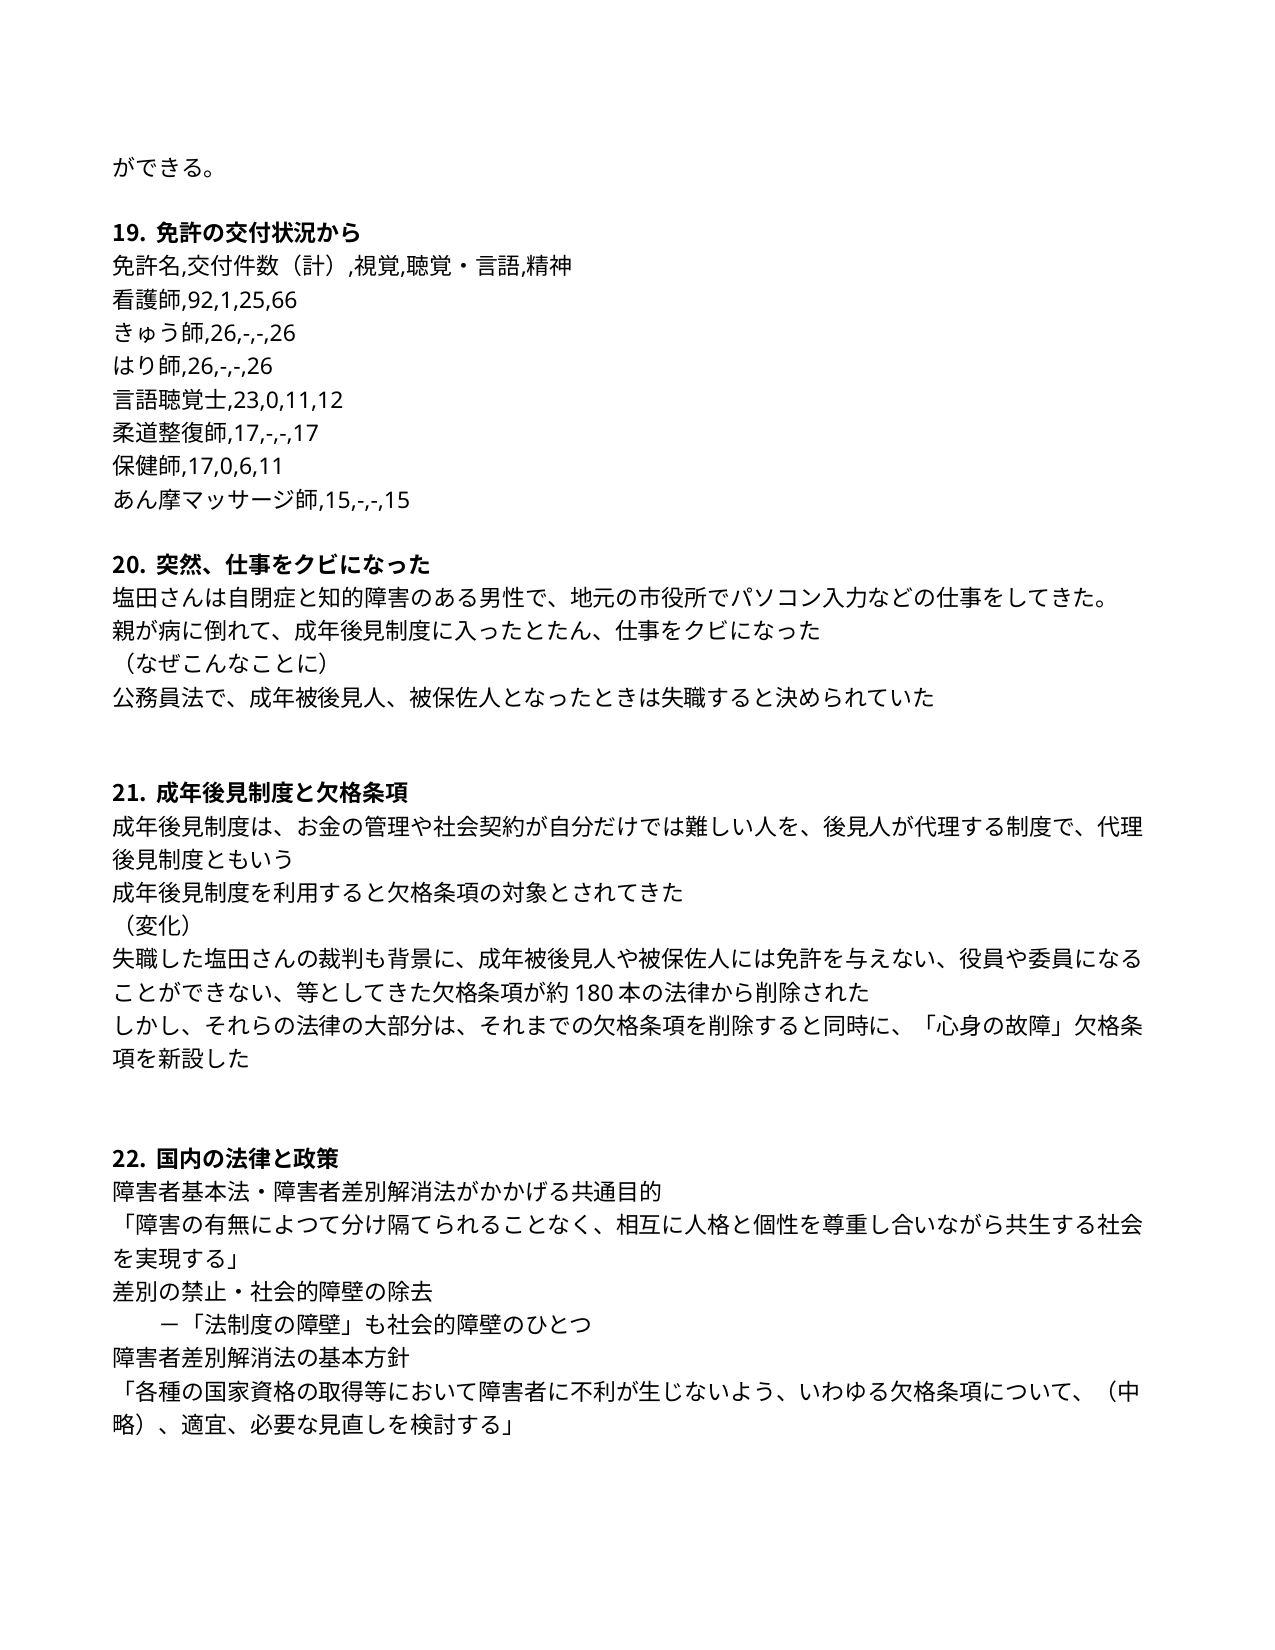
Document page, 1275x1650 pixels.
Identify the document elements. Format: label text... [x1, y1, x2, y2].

subtitle 公務員法で、成年被後見人、被保佐人となったときは失職すると決められていた [112, 679, 1162, 713]
subtitle 「各種の国家資格の取得等において障害者に不利が生じないよう、いわゆる欠格条項について、（中略）、適宜、必要な見直しを検討する」 [112, 1373, 1162, 1440]
subtitle 柔道整復師,17,-,-,17 [112, 415, 1162, 448]
subtitle （なぜこんなことに） [112, 646, 1162, 679]
subtitle －「法制度の障壁」も社会的障壁のひとつ [112, 1307, 1162, 1340]
subtitle 親が病に倒れて、成年後見制度に入ったとたん、仕事をクビになった [112, 613, 1162, 646]
subtitle 障害者差別解消法の基本方針 [112, 1340, 1162, 1373]
subtitle （変化） [112, 908, 1162, 941]
subtitle きゅう師,26,-,-,26 [112, 315, 1162, 348]
subtitle しかし、それらの法律の大部分は、それまでの欠格条項を削除すると同時に、「心身の故障」欠格条項を新設した [112, 1008, 1162, 1074]
subtitle 成年後見制度と欠格条項 [112, 775, 1162, 808]
subtitle 突然、仕事をクビになった [112, 546, 1162, 580]
subtitle 塩田さんは自閉症と知的障害のある男性で、地元の市役所でパソコン入力などの仕事をしてきた。 [112, 580, 1162, 613]
subtitle 「障害の有無によつて分け隔てられることなく、相互に人格と個性を尊重し合いながら共生する社会を実現する」 [112, 1207, 1162, 1274]
subtitle 成年後見制度を利用すると欠格条項の対象とされてきた [112, 875, 1162, 908]
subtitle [112, 150, 1162, 183]
subtitle 失職した塩田さんの裁判も背景に、成年被後見人や被保佐人には免許を与えない、役員や委員になることができない、等としてきた欠格条項が約180本の法律から削除された [112, 941, 1162, 1008]
subtitle 国内の法律と政策 [112, 1141, 1162, 1174]
subtitle 免許名,交付件数（計）,視覚,聴覚・言語,精神 [112, 248, 1162, 281]
subtitle 保健師,17,0,6,11 [112, 448, 1162, 481]
subtitle 成年後見制度は、お金の管理や社会契約が自分だけでは難しい人を、後見人が代理する制度で、代理後見制度ともいう [112, 808, 1162, 875]
subtitle はり師,26,-,-,26 [112, 348, 1162, 381]
subtitle 免許の交付状況から [112, 215, 1162, 248]
subtitle 障害者基本法・障害者差別解消法がかかげる共通目的 [112, 1174, 1162, 1207]
subtitle 看護師,92,1,25,66 [112, 281, 1162, 315]
subtitle 言語聴覚士,23,0,11,12 [112, 381, 1162, 415]
subtitle 差別の禁止・社会的障壁の除去 [112, 1274, 1162, 1307]
subtitle あん摩マッサージ師,15,-,-,15 [112, 481, 1162, 515]
